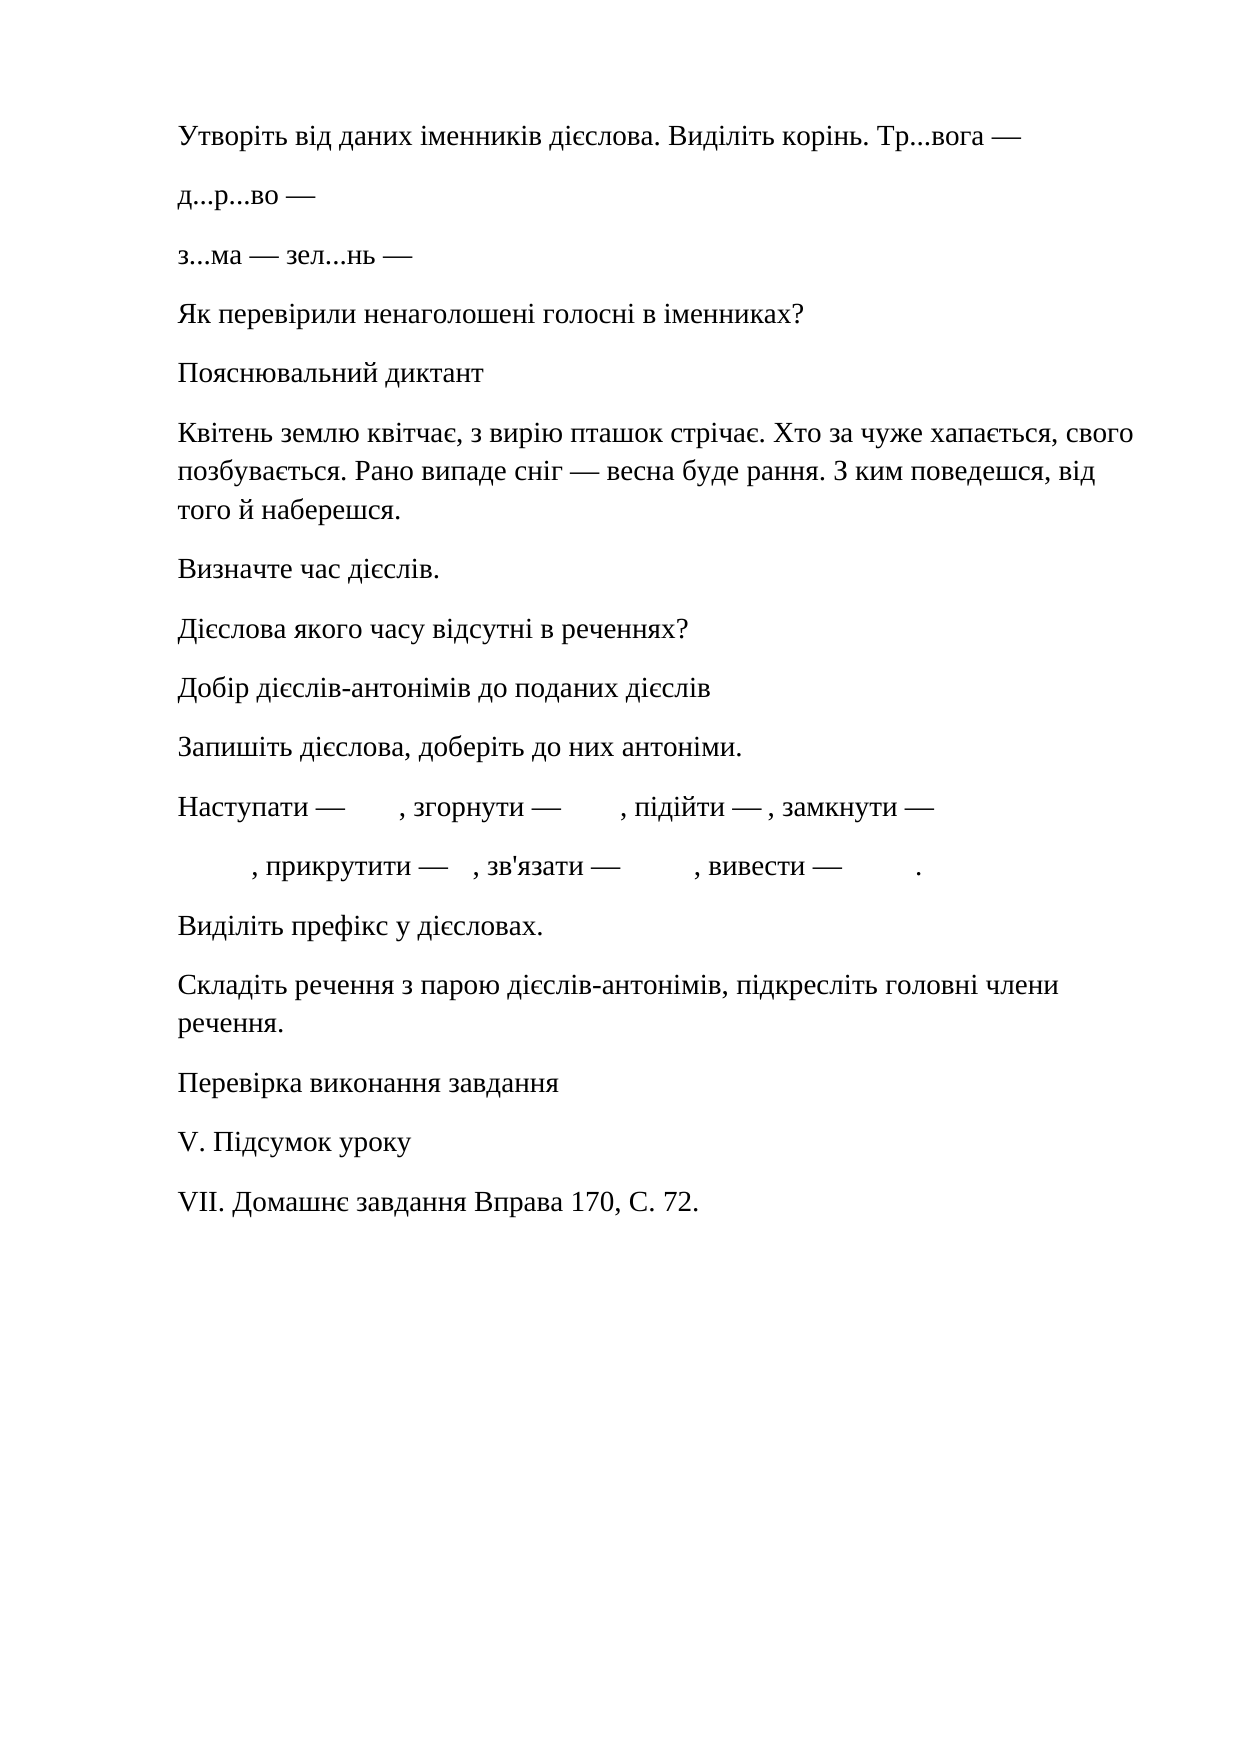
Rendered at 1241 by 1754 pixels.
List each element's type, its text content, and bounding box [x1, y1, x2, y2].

text Утворіть від даних іменників дієслова. Виділіть корінь. Тр...вога — [177, 118, 1152, 152]
text Як перевірили ненаголошені голосні в іменниках? [177, 296, 1152, 330]
text Перевірка виконання завдання [177, 1065, 1152, 1098]
text Визначте час дієслів. [177, 551, 1152, 585]
text Дієслова якого часу відсутні в реченнях? [177, 611, 1152, 644]
text д...р...во — [177, 177, 1152, 211]
text Квітень землю квітчає, з вирію пташок стрічає. Хто за чуже хапається, свого позбувається. Рано випаде сніг — весна буде рання. З ким поведешся, від того й наберешся. [177, 415, 1152, 526]
text VII. Домашнє завдання Вправа 170, С. 72. [177, 1184, 1152, 1217]
text Запишіть дієслова, доберіть до них антоніми. [177, 729, 1152, 763]
text Пояснювальний диктант [177, 356, 1152, 389]
text V. Підсумок уроку [177, 1124, 1152, 1158]
text Наступати — , згорнути — , підійти — , замкнути — [177, 789, 1152, 822]
text Добір дієслів-антонімів до поданих дієслів [177, 670, 1152, 704]
text з...ма — зел...нь — [177, 237, 1152, 270]
text Складіть речення з парою дієслів-антонімів, підкресліть головні члени речення. [177, 967, 1152, 1039]
text , прикрутити — , зв'язати — , вивести — . [177, 848, 1152, 882]
text Виділіть префікс у дієсловах. [177, 908, 1152, 941]
